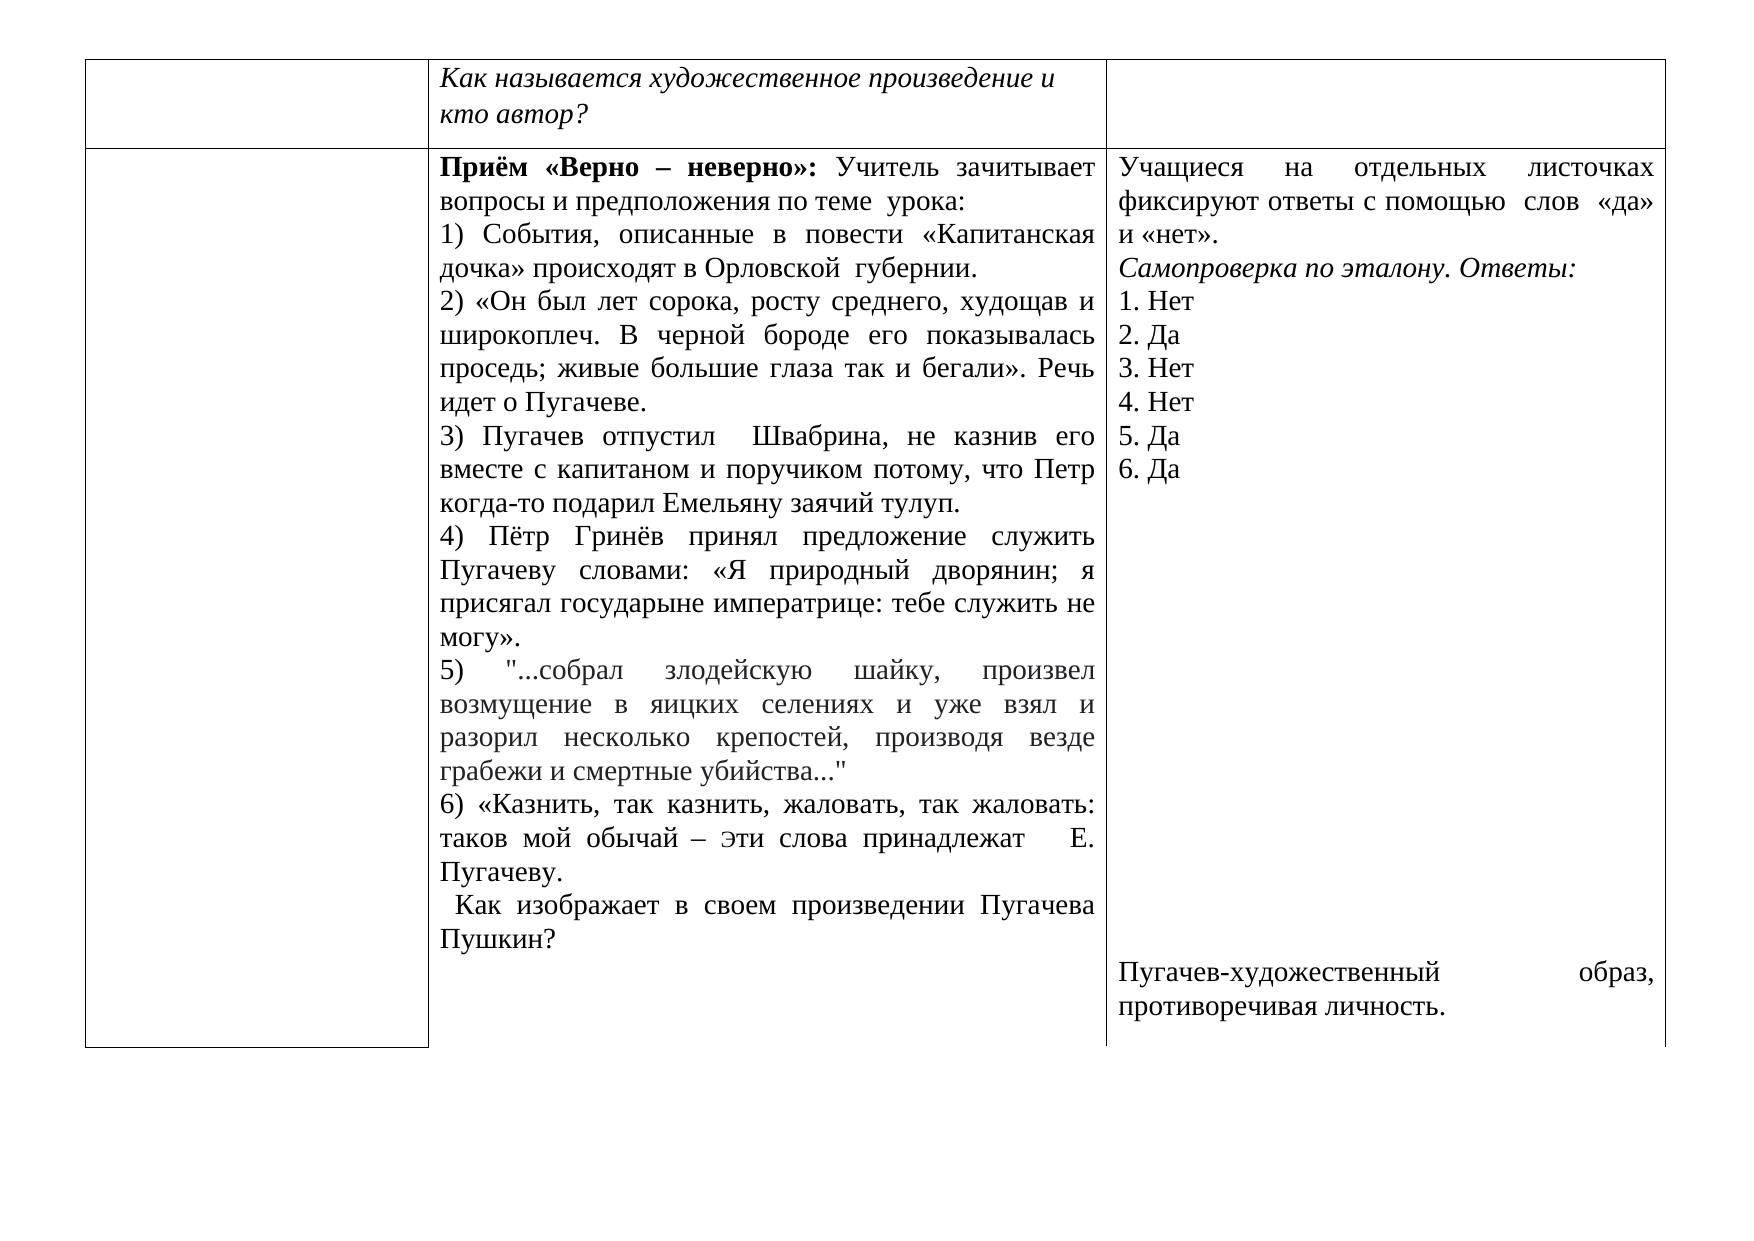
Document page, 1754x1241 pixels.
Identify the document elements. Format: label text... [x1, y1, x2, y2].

table_cell Приём «Верно – неверно»: Учитель зачитывает вопросы и предположения по теме урока: 1) События, описанные в повести «Капитанская дочка» происходят в Орловской губернии. 2) «Он был лет сорока, росту среднего, худощав и широкоплеч. В черной бороде его показывалась проседь; живые большие глаза так и бегали». Речь идет о Пугачеве. 3) Пугачев отпустил Швабрина, не казнив его вместе с капитаном и поручиком потому, что Петр когда-то подарил Емельяну заячий тулуп. 4) Пётр Гринёв принял предложение служить Пугачеву словами: «Я природный дворянин; я присягал государыне императрице: тебе служить не могу». 5) "...собрал злодейскую шайку, произвел возмущение в яицких селениях и уже взял и разорил несколько крепостей, производя везде грабежи и смертные убийства..." 6) «Казнить, так казнить, жаловать, так жаловать: таков мой обычай – эти слова принадлежат Е. Пугачеву. Как изображает в своем произведении Пугачева Пушкин? [429, 149, 1107, 1047]
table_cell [429, 60, 1106, 148]
table_cell [86, 149, 428, 1047]
table_cell Учащиеся на отдельных листочках фиксируют ответы с помощью слов «да» и «нет». Самопроверка по эталону. Ответы: 1. Нет 2. Да 3. Нет 4. Нет 5. Да 6. Да Пугачев-художественный образ, противоречивая личность. [1107, 149, 1665, 1047]
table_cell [1107, 60, 1665, 148]
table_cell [86, 60, 428, 148]
